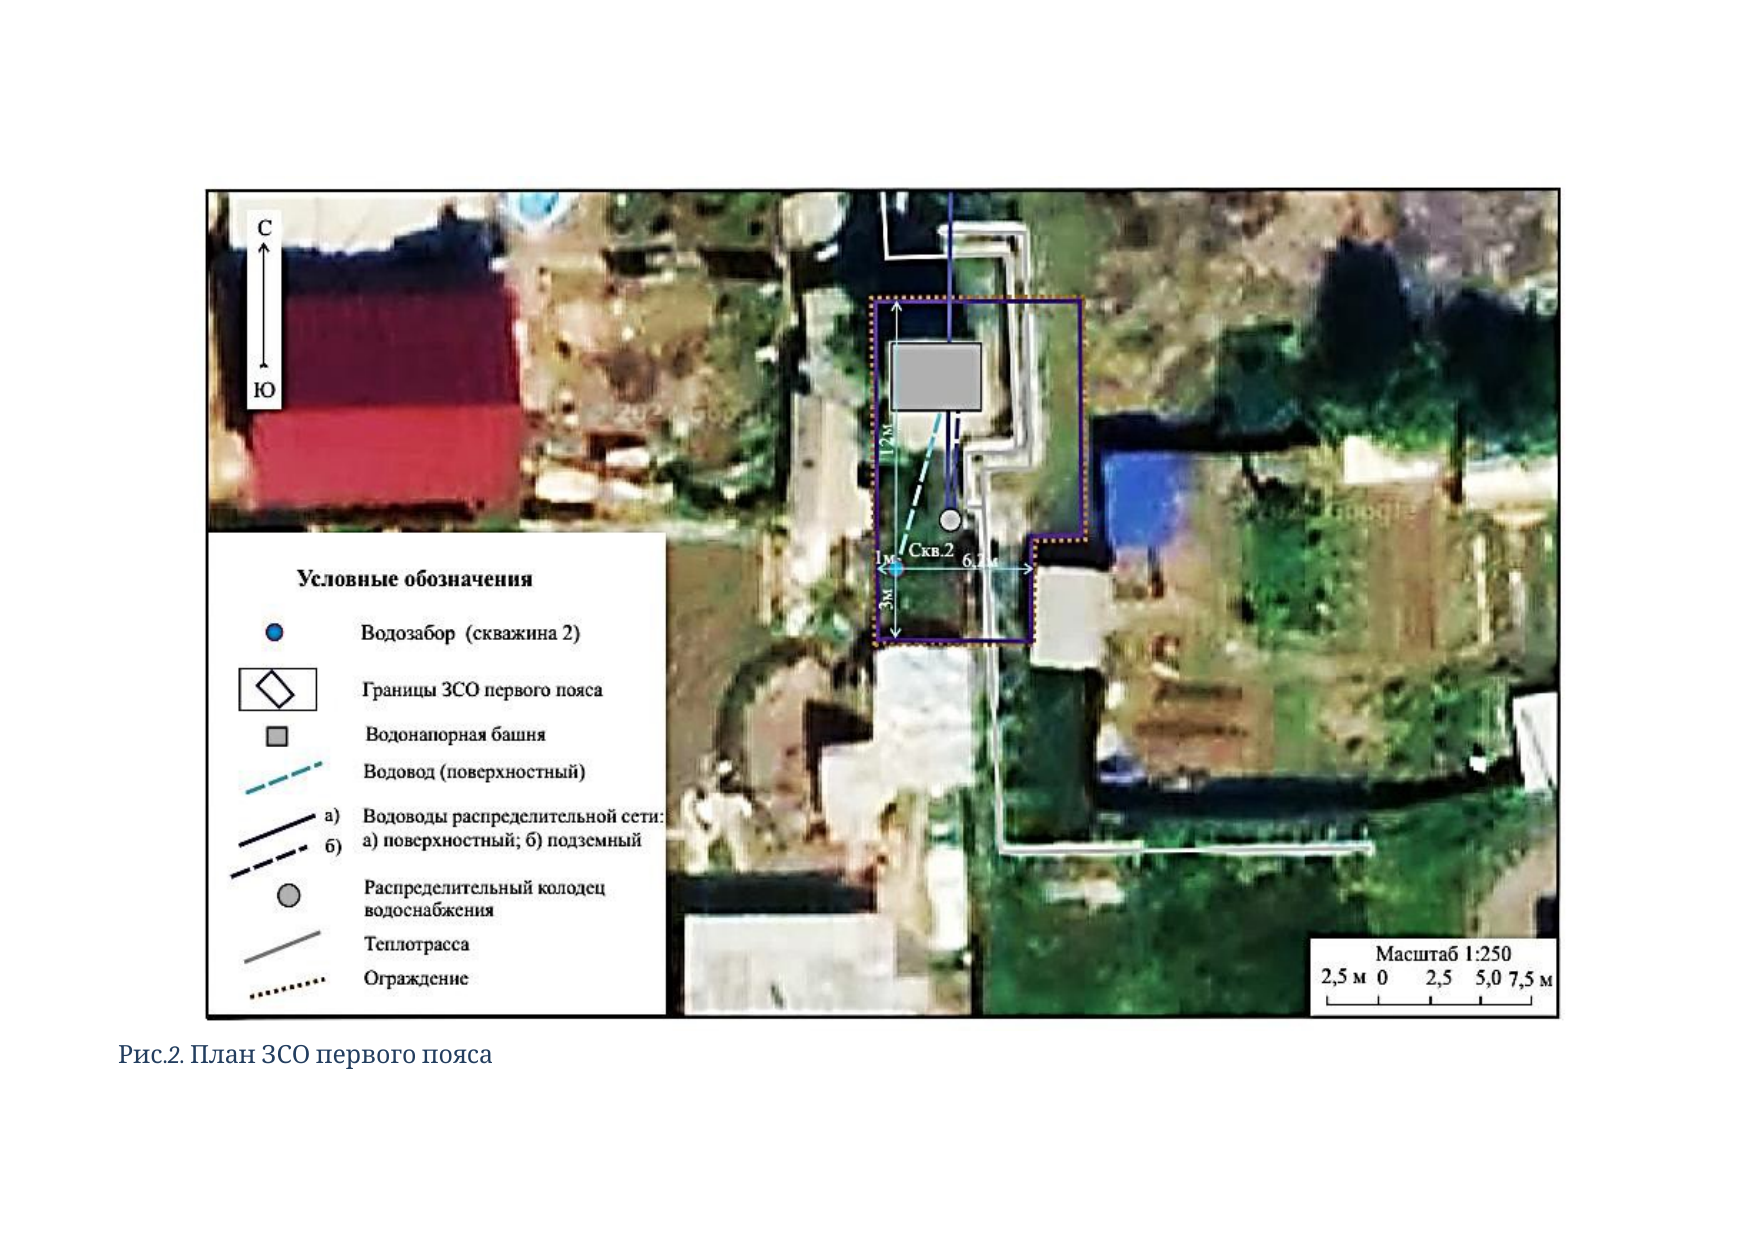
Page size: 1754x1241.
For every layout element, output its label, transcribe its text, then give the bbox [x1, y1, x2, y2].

picture [193, 176, 1568, 1031]
text Рис.2. План ЗСО первого пояса [118, 1041, 1573, 1069]
